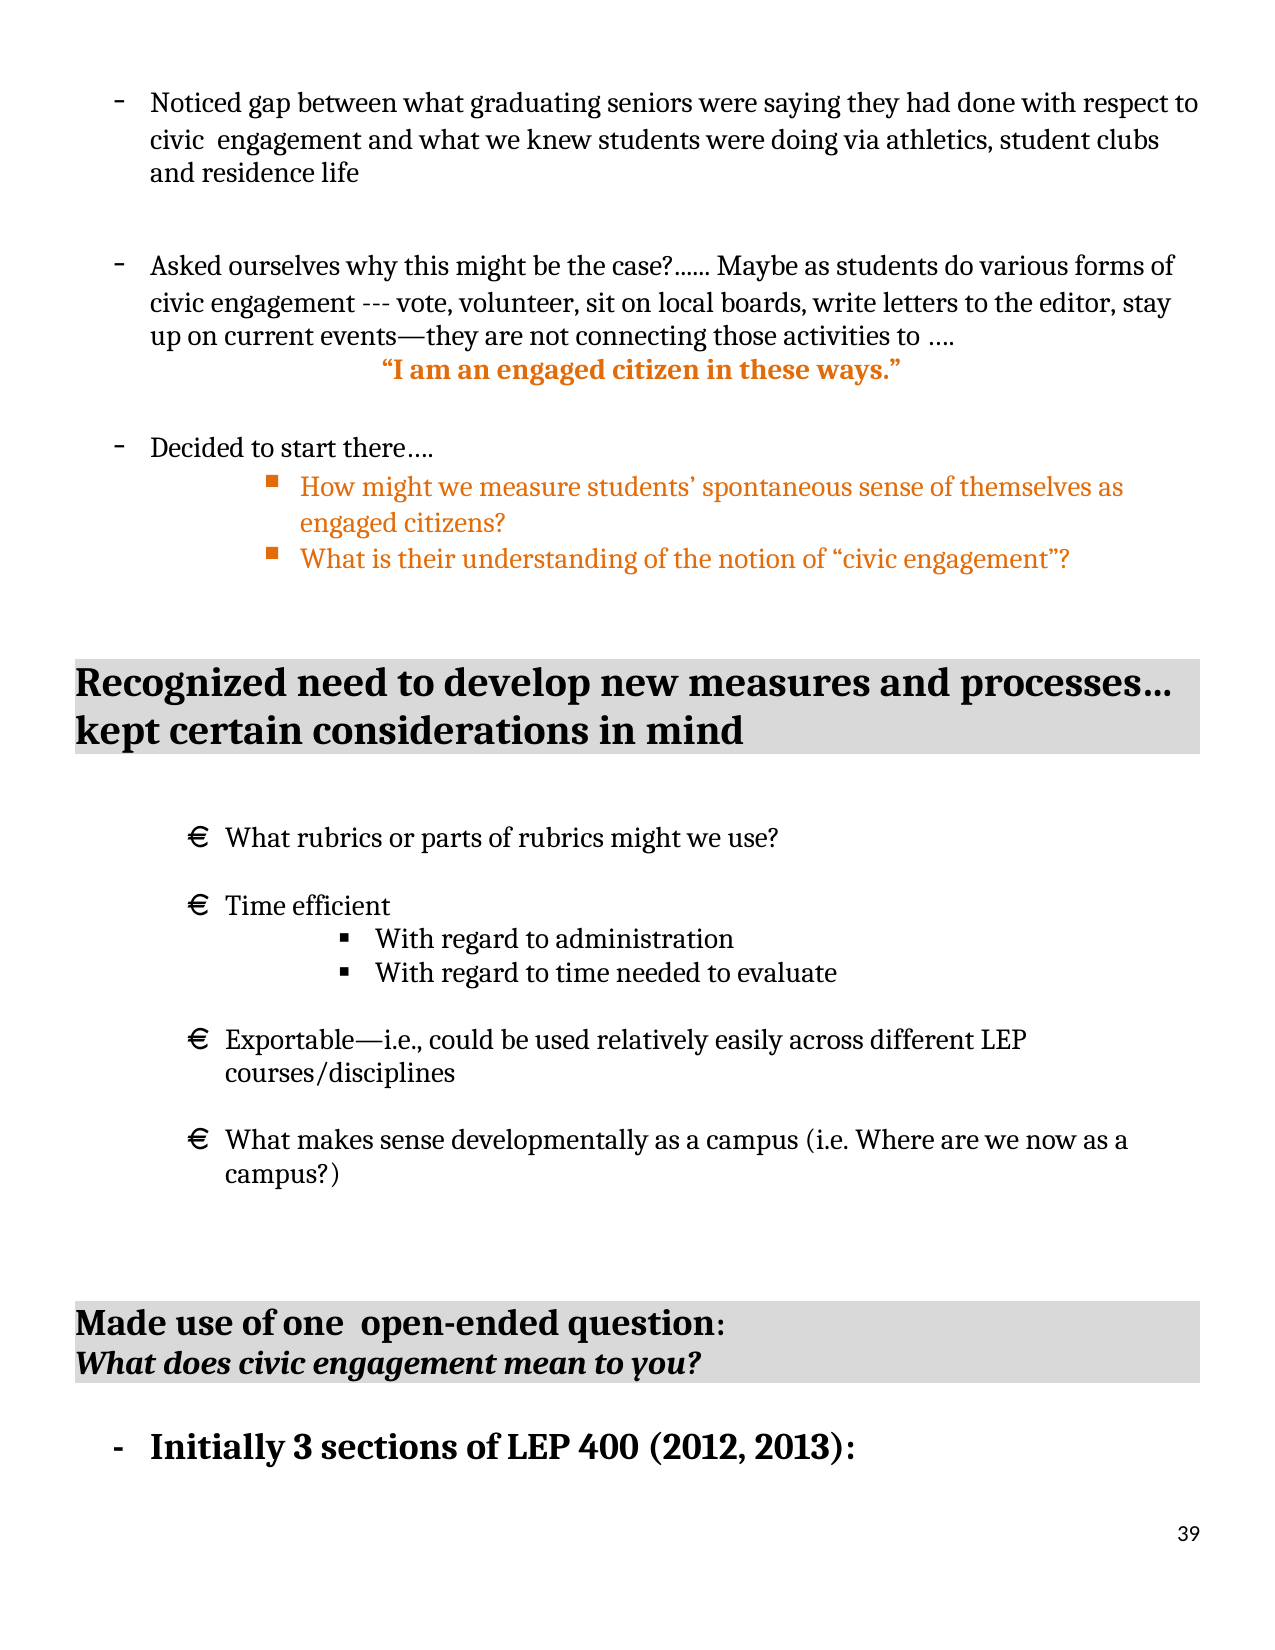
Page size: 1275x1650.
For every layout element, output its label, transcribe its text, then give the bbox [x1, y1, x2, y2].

list What rubrics or parts of rubrics might we use? [187, 822, 1200, 855]
list What is their understanding of the notion of “civic engagement”? [262, 539, 1200, 577]
list Time efficient [187, 889, 1200, 922]
list Noticed gap between what graduating seniors were saying they had done with respect to civic engagement and what we knew students were doing via athletics, student clubs and residence life [112, 75, 1200, 190]
list With regard to time needed to evaluate [337, 956, 1200, 989]
text Recognized need to develop new measures and processes…kept certain considerations in mind [75, 659, 1200, 754]
text What does civic engagement mean to you? [75, 1344, 1200, 1383]
list With regard to administration [337, 922, 1200, 956]
list Decided to start there…. [112, 420, 1200, 468]
text “I am an engaged citizen in these ways.” [300, 353, 1200, 386]
list What makes sense developmentally as a campus (i.e. Where are we now as a campus?) [187, 1123, 1200, 1191]
list Asked ourselves why this might be the case?...... Maybe as students do various forms of civic engagement --- vote, volunteer, sit on local boards, write letters to the editor, stay up on current events—they are not connecting those activities to …. [112, 238, 1200, 353]
text Made use of one open-ended question: [75, 1301, 1200, 1344]
list Exportable—i.e., could be used relatively easily across different LEP courses/disciplines [187, 1023, 1200, 1090]
list Initially 3 sections of LEP 400 (2012, 2013): [112, 1426, 1200, 1469]
list How might we measure students’ spontaneous sense of themselves as engaged citizens? [262, 468, 1200, 539]
